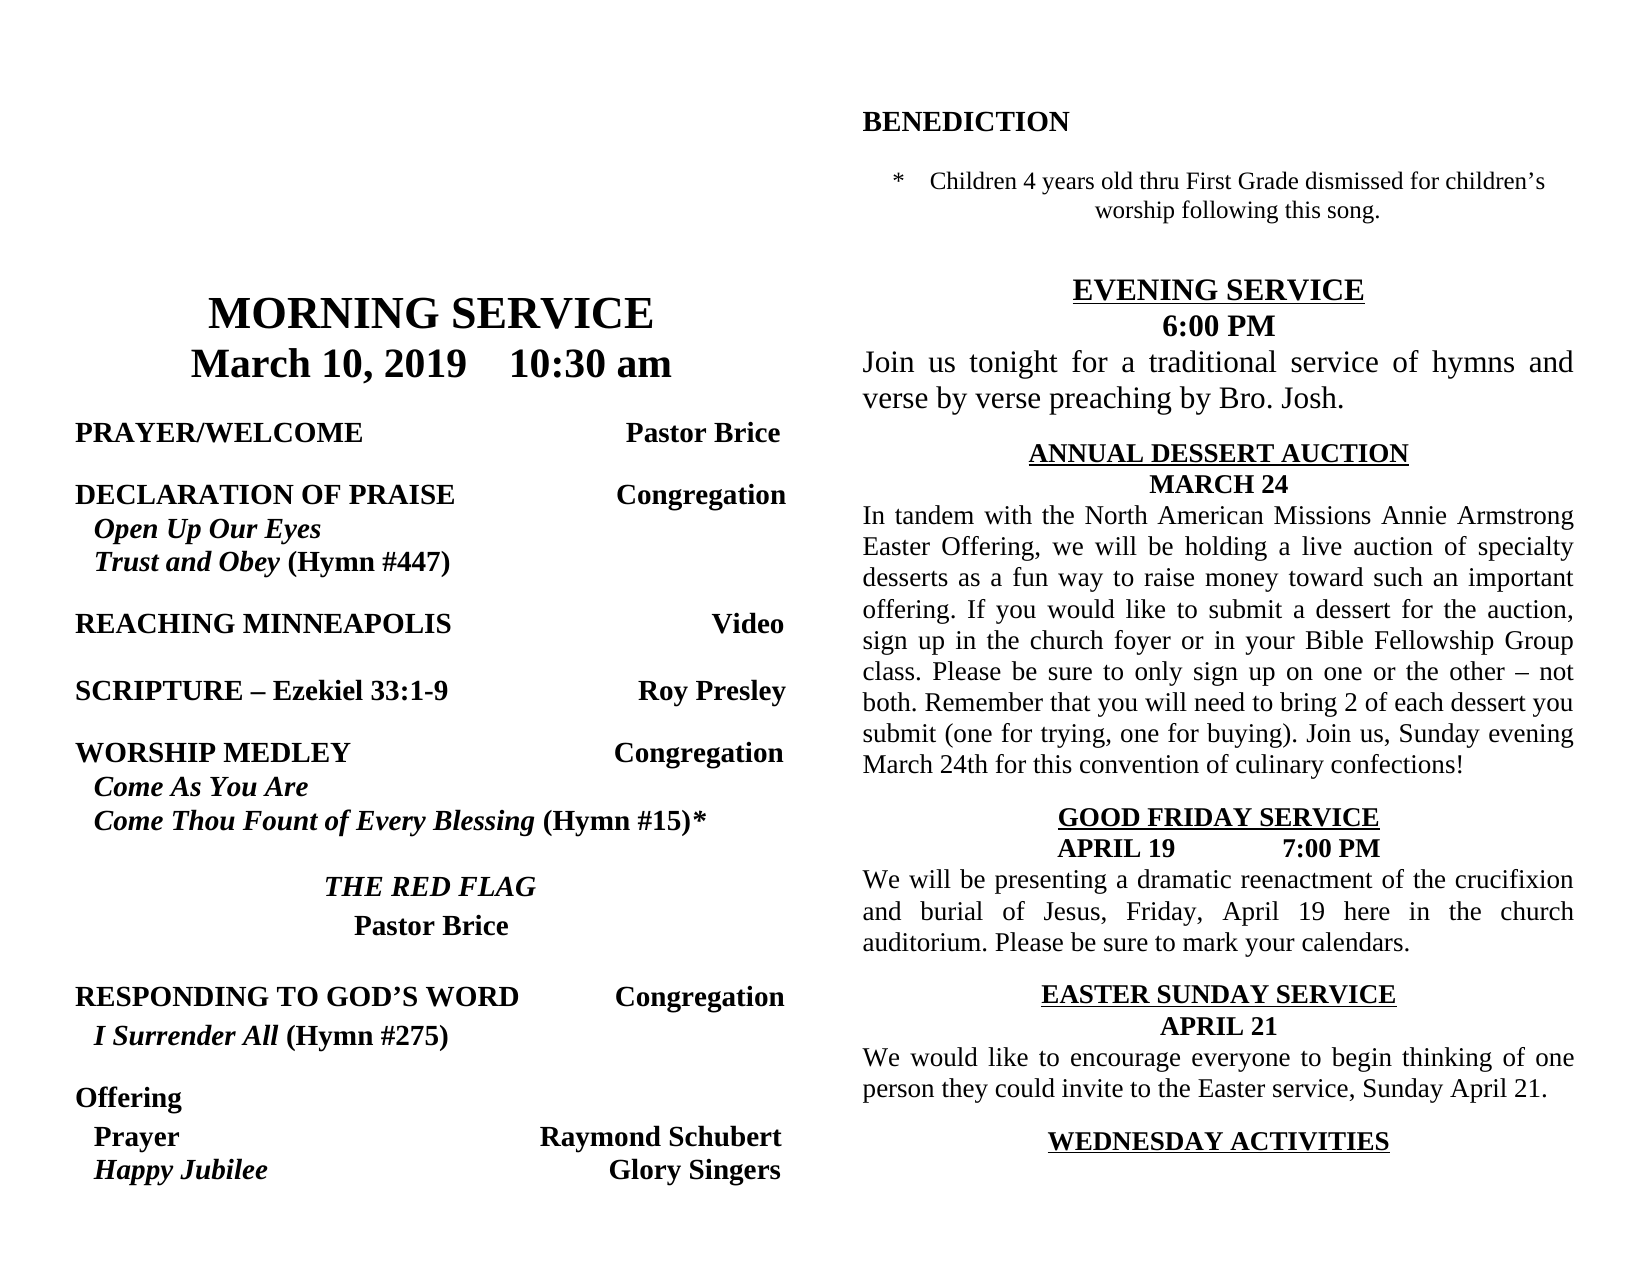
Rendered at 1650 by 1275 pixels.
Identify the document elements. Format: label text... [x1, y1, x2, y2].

text Pastor Brice [75, 908, 787, 941]
text EVENING SERVICE [862, 272, 1575, 308]
text RESPONDING TO GOD’S WORD Congregation [75, 979, 787, 1013]
text MARCH 24 [862, 468, 1575, 499]
text BENEDICTION [862, 104, 1575, 137]
text PRAYER/WELCOME Pastor Brice [75, 415, 787, 449]
text March 10, 2019 10:30 am [75, 338, 787, 386]
text APRIL 21 [862, 1009, 1575, 1041]
text THE RED FLAG [75, 869, 787, 903]
text In tandem with the North American Missions Annie Armstrong Easter Offering, we will be holding a live auction of specialty desserts as a fun way to raise money toward such an important offering. If you would like to submit a dessert for the auction, sign up in the church foyer or in your Bible Fellowship Group class. Please be sure to only sign up on one or the other – not both. Remember that you will need to bring 2 of each dessert you submit (one for trying, one for buying). Join us, Sunday evening March 24th for this convention of culinary confections! [862, 499, 1575, 779]
text Offering [75, 1080, 787, 1114]
text * Children 4 years old thru First Grade dismissed for children’s worship following this song. [862, 166, 1575, 223]
text APRIL 19 7:00 PM [862, 832, 1575, 863]
text WORSHIP MEDLEY Congregation [75, 736, 787, 769]
text WEDNESDAY ACTIVITIES [862, 1124, 1575, 1156]
text EASTER SUNDAY SERVICE [862, 978, 1575, 1009]
text I Surrender All (Hymn #275) [75, 1018, 787, 1051]
text SCRIPTURE – Ezekiel 33:1-9 Roy Presley [75, 673, 787, 707]
text REACHING MINNEAPOLIS Video [75, 606, 787, 640]
text Open Up Our Eyes [75, 511, 787, 544]
text Come As You Are [75, 769, 787, 803]
text Trust and Obey (Hymn #447) [75, 544, 787, 578]
text We will be presenting a dramatic reenactment of the crucifixion and burial of Jesus, Friday, April 19 here in the church auditorium. Please be sure to mark your calendars. [862, 863, 1575, 957]
text Happy Jubilee Glory Singers [94, 1152, 787, 1186]
text GOOD FRIDAY SERVICE [862, 801, 1575, 832]
text Come Thou Fount of Every Blessing (Hymn #15)* [75, 803, 787, 836]
text Join us tonight for a traditional service of hymns and verse by verse preaching by Bro. Josh. [862, 343, 1575, 415]
text Prayer Raymond Schubert [94, 1119, 787, 1152]
text We would like to encourage everyone to begin thinking of one person they could invite to the Easter service, Sunday April 21. [862, 1041, 1575, 1103]
text ANNUAL DESSERT AUCTION [862, 437, 1575, 468]
text DECLARATION OF PRAISE Congregation [75, 477, 787, 511]
text 6:00 PM [862, 308, 1575, 343]
text MORNING SERVICE [75, 286, 787, 338]
